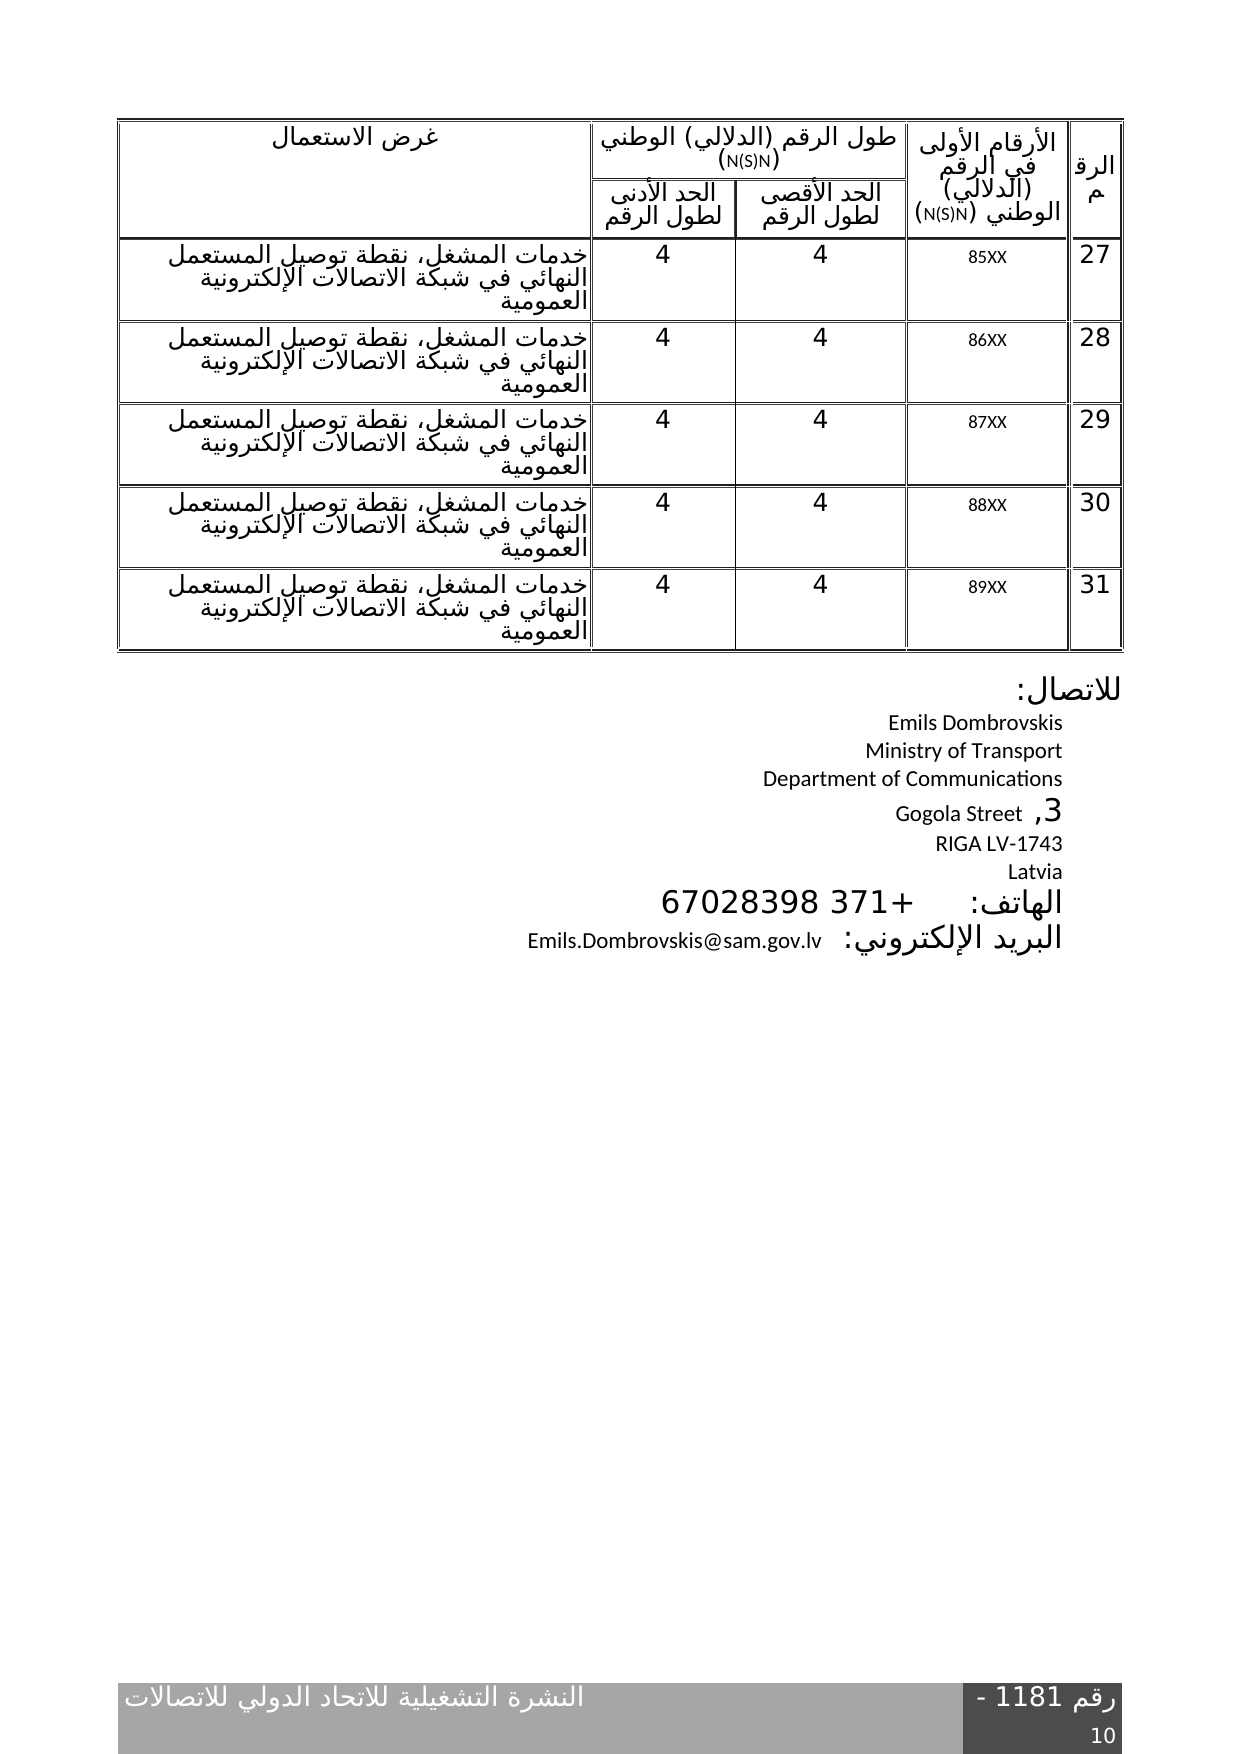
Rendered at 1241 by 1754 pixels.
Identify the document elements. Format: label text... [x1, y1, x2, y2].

table_cell 4 [736, 405, 905, 484]
table_cell 4 [736, 323, 905, 402]
table_cell 4 [593, 323, 735, 402]
table_cell 31 [1069, 567, 1122, 649]
table_cell 4 [593, 405, 735, 484]
text Emils Dombrovskis Ministry of Transport Department of Communications 3, Gogola Street RIGA LV-1743 Latvia [118, 708, 1063, 885]
table_cell 4 [593, 488, 735, 567]
table_cell 30 [1071, 484, 1121, 567]
table_cell خدمات المشغل، نقطة توصيل المستعمل النهائي في شبكة الاتصالات الإلكترونية العمومية [120, 405, 590, 484]
table_header غرض الاستعمال [118, 122, 591, 237]
table_header طول الرقم (الدلالي) الوطني (N(S)N) [591, 120, 906, 178]
table_cell 4 [736, 570, 906, 649]
table_cell 85XX [908, 237, 1067, 319]
table_cell 89XX [906, 567, 1069, 649]
table_cell 87XX [906, 402, 1069, 484]
table_cell خدمات المشغل، نقطة توصيل المستعمل النهائي في شبكة الاتصالات الإلكترونية العمومية [120, 488, 590, 567]
table_header الأرقام الأولى في الرقم (الدلالي) الوطني (N(S)N) [906, 122, 1067, 237]
table_cell 4 [593, 240, 735, 319]
table_cell 88XX [908, 484, 1068, 567]
table_cell 27 [1071, 237, 1120, 319]
text الهاتف: +371 67028398 البريد الإلكتروني: Emils.Dombrovskis@sam.gov.lv [118, 885, 1063, 956]
table_cell 4 [591, 567, 735, 649]
table_cell 4 [736, 240, 905, 319]
table_cell 28 [1071, 320, 1121, 402]
table_cell 4 [736, 488, 905, 567]
table_cell 86XX [908, 320, 1068, 402]
table_header الرقم [1071, 122, 1122, 237]
table_cell الحد الأقصى لطول الرقم [737, 181, 905, 237]
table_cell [120, 240, 590, 319]
table_cell خدمات المشغل، نقطة توصيل المستعمل النهائي في شبكة الاتصالات الإلكترونية العمومية [120, 323, 590, 402]
table_cell الحد الأدنى لطول الرقم [593, 181, 734, 237]
table_cell 29 [1069, 402, 1122, 484]
text للاتصال: [118, 677, 1122, 706]
table_cell خدمات المشغل، نقطة توصيل المستعمل النهائي في شبكة الاتصالات الإلكترونية العمومية [118, 570, 591, 649]
